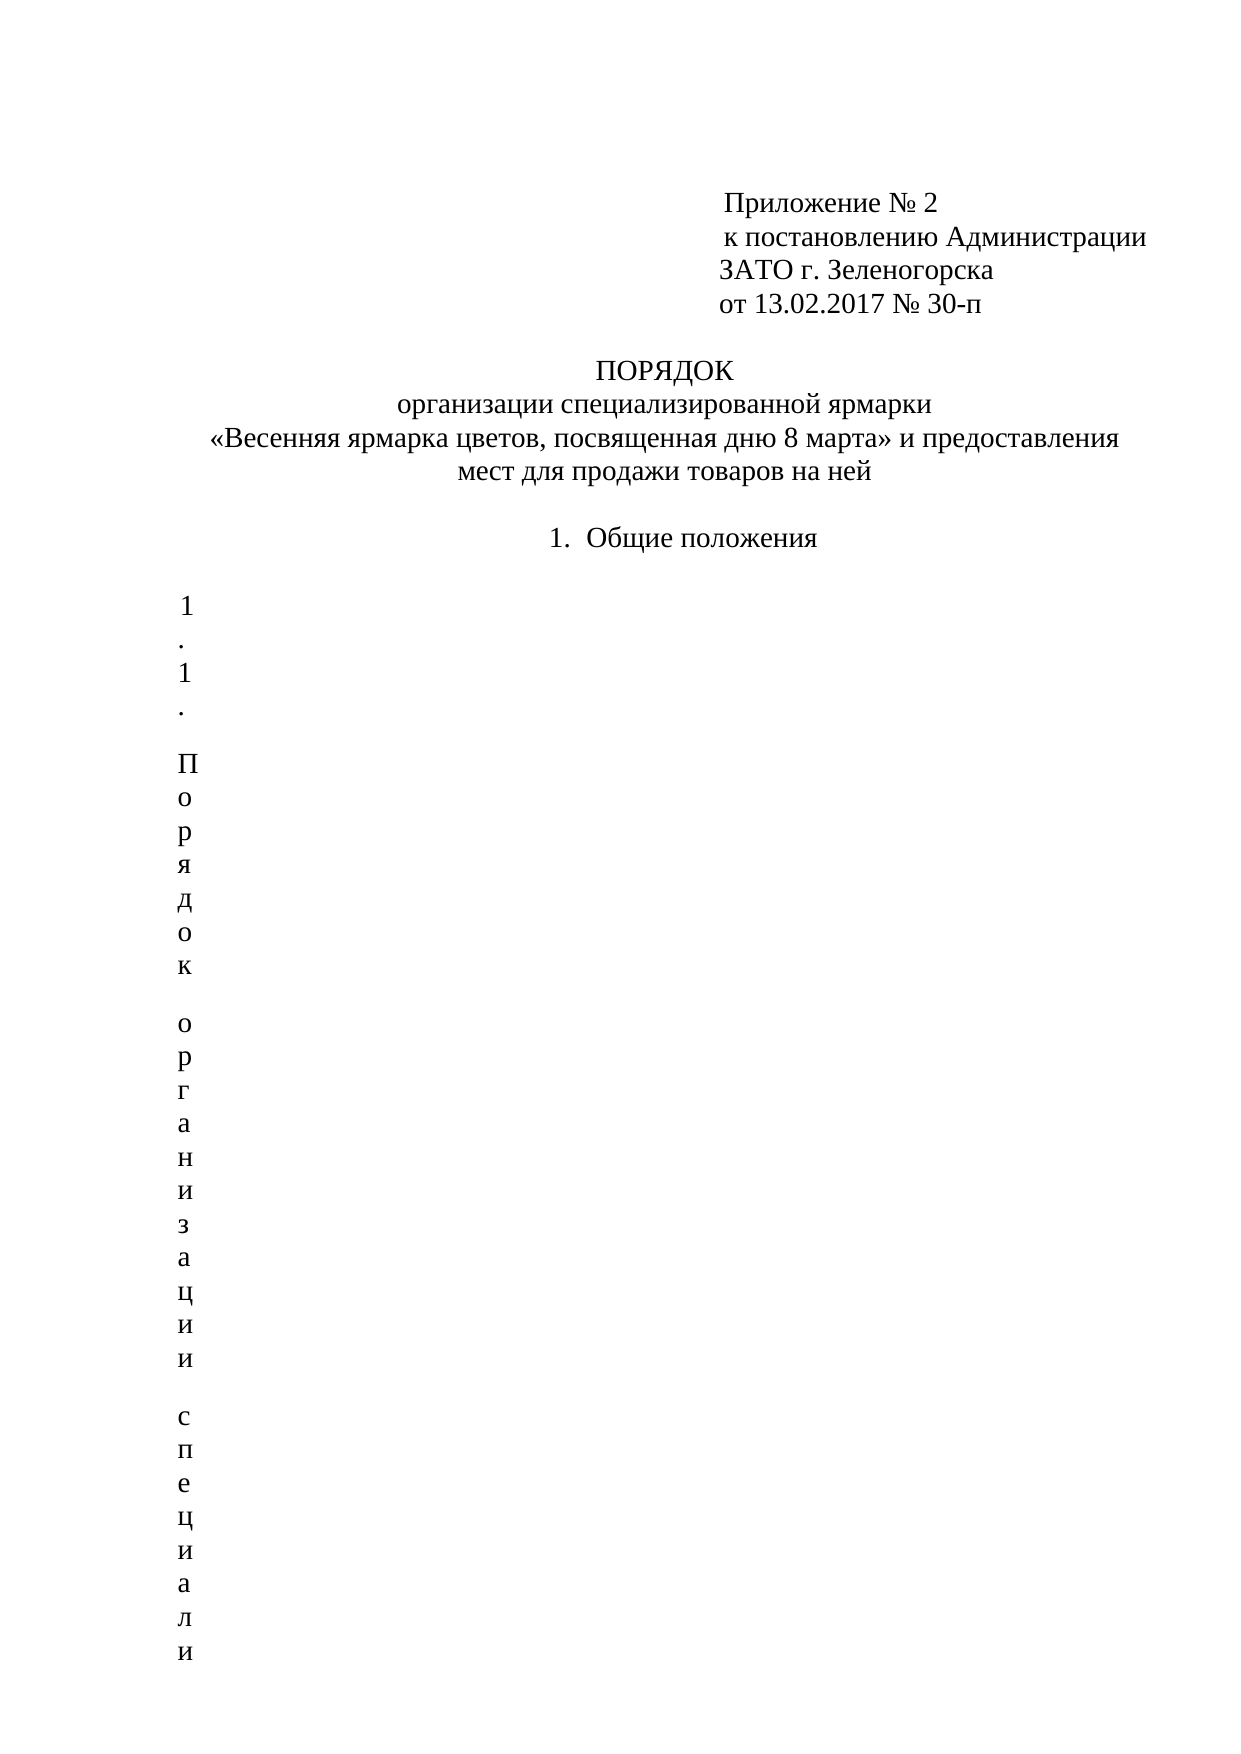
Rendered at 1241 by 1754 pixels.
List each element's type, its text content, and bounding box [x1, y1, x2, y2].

list Общие положения [215, 521, 1152, 554]
text от 13.02.2017 № 30-п [177, 286, 1152, 319]
text «Весенняя ярмарка цветов, посвященная дню 8 марта» и предоставления мест для продажи товаров на ней [177, 420, 1152, 487]
text организации специализированной ярмарки [177, 386, 1152, 420]
text ПОРЯДОК [177, 353, 1152, 386]
text Приложение № 2 [177, 185, 1152, 219]
text ЗАТО г. Зеленогорска [177, 252, 1152, 286]
text к постановлению Администрации [177, 219, 1152, 252]
